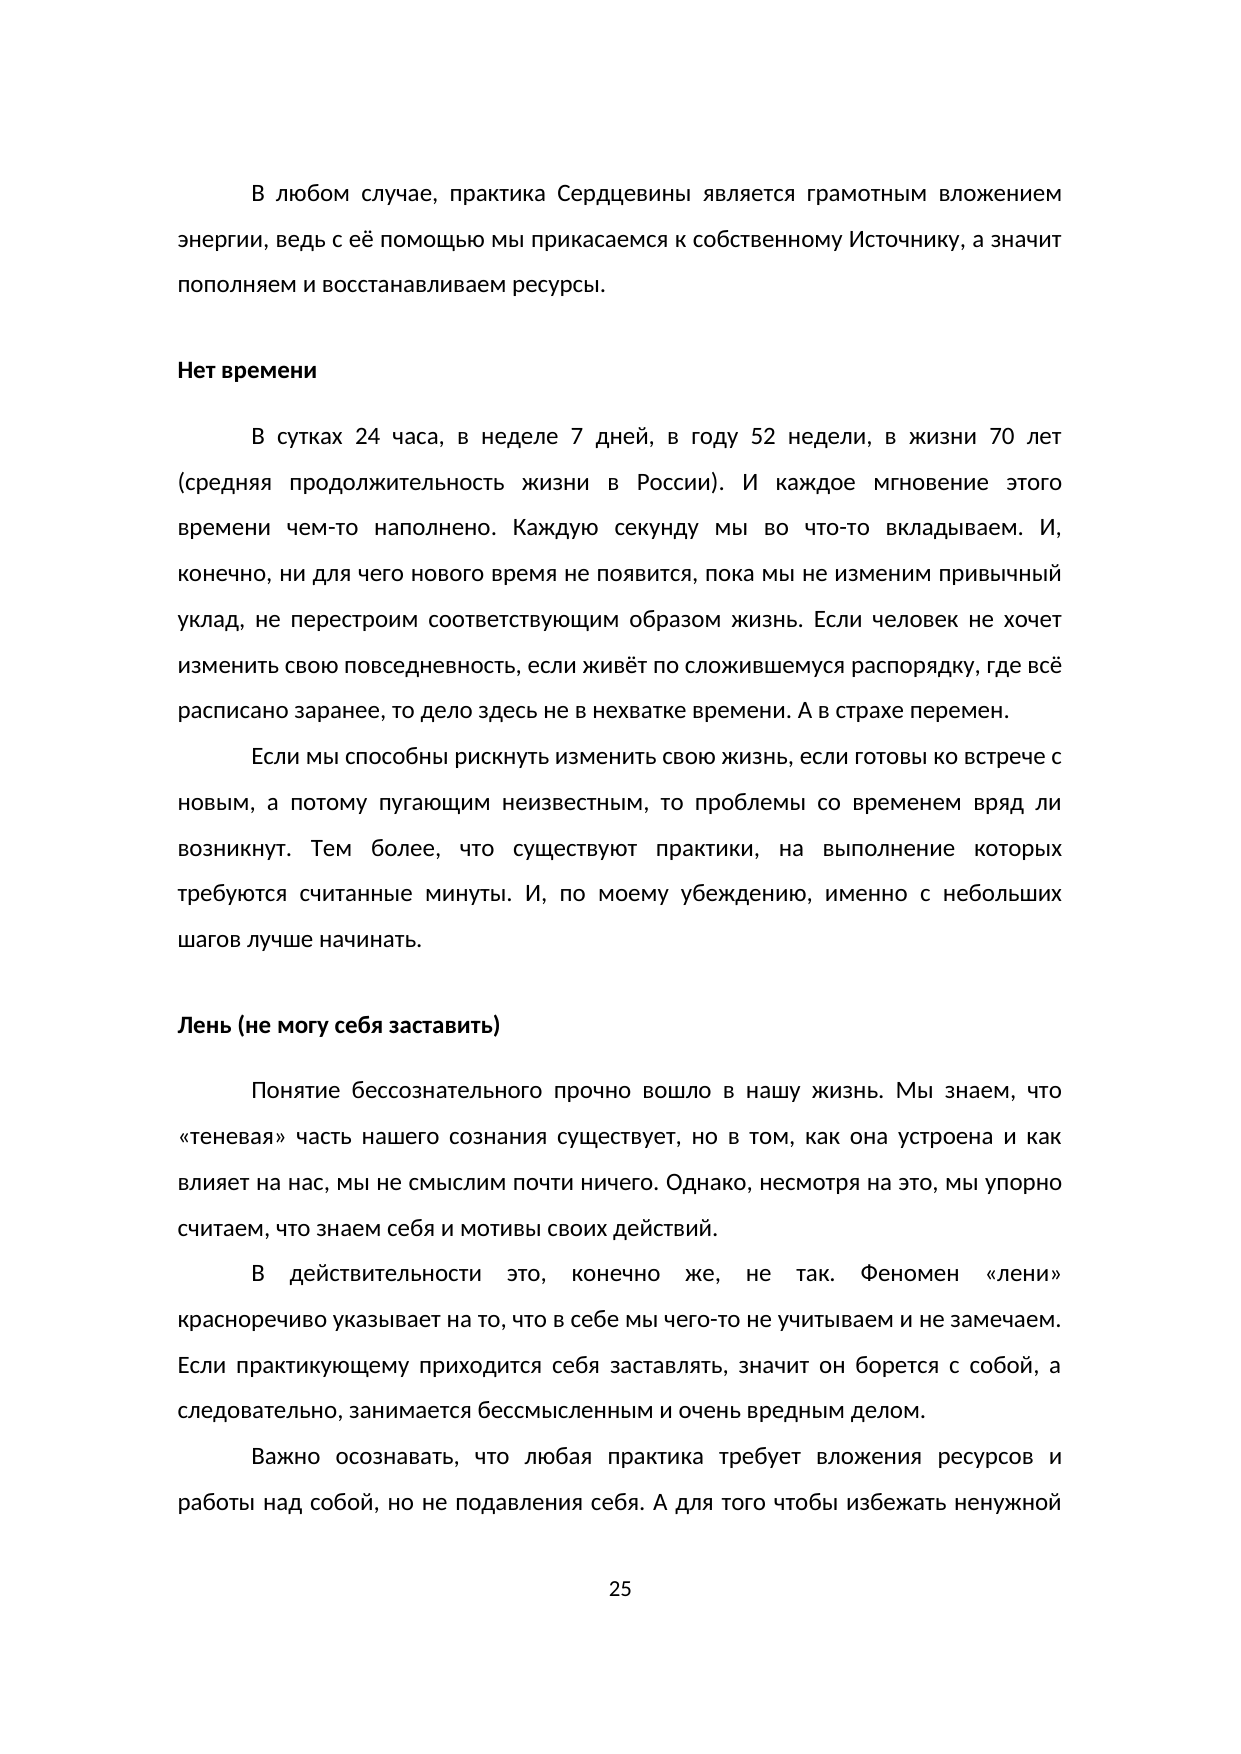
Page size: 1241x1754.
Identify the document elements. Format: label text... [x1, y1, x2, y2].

text В любом случае, практика Сердцевины является грамотным вложением энергии, ведь с её помощью мы прикасаемся к собственному Источнику, а значит пополняем и восстанавливаем ресурсы. [177, 177, 1063, 299]
text Если мы способны рискнуть изменить свою жизнь, если готовы ко встрече с новым, а потому пугающим неизвестным, то проблемы со временем вряд ли возникнут. Тем более, что существуют практики, на выполнение которых требуются считанные минуты. И, по моему убеждению, именно с небольших шагов лучше начинать. [177, 740, 1063, 954]
subtitle Нет времени [177, 354, 1063, 385]
text В сутках 24 часа, в неделе 7 дней, в году 52 недели, в жизни 70 лет (средняя продолжительность жизни в России). И каждое мгновение этого времени чем-то наполнено. Каждую секунду мы во что-то вкладываем. И, конечно, ни для чего нового время не появится, пока мы не изменим привычный уклад, не перестроим соответствующим образом жизнь. Если человек не хочет изменить свою повседневность, если живёт по сложившемуся распорядку, где всё расписано заранее, то дело здесь не в нехватке времени. А в страхе перемен. [177, 420, 1063, 725]
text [177, 1440, 1063, 1517]
text В действительности это, конечно же, не так. Феномен «лени» красноречиво указывает на то, что в себе мы чего-то не учитываем и не замечаем. Если практикующему приходится себя заставлять, значит он борется с собой, а следовательно, занимается бессмысленным и очень вредным делом. [177, 1257, 1063, 1425]
subtitle Лень (не могу себя заставить) [177, 1009, 1063, 1039]
text Понятие бессознательного прочно вошло в нашу жизнь. Мы знаем, что «теневая» часть нашего сознания существует, но в том, как она устроена и как влияет на нас, мы не смыслим почти ничего. Однако, несмотря на это, мы упорно считаем, что знаем себя и мотивы своих действий. [177, 1074, 1063, 1242]
